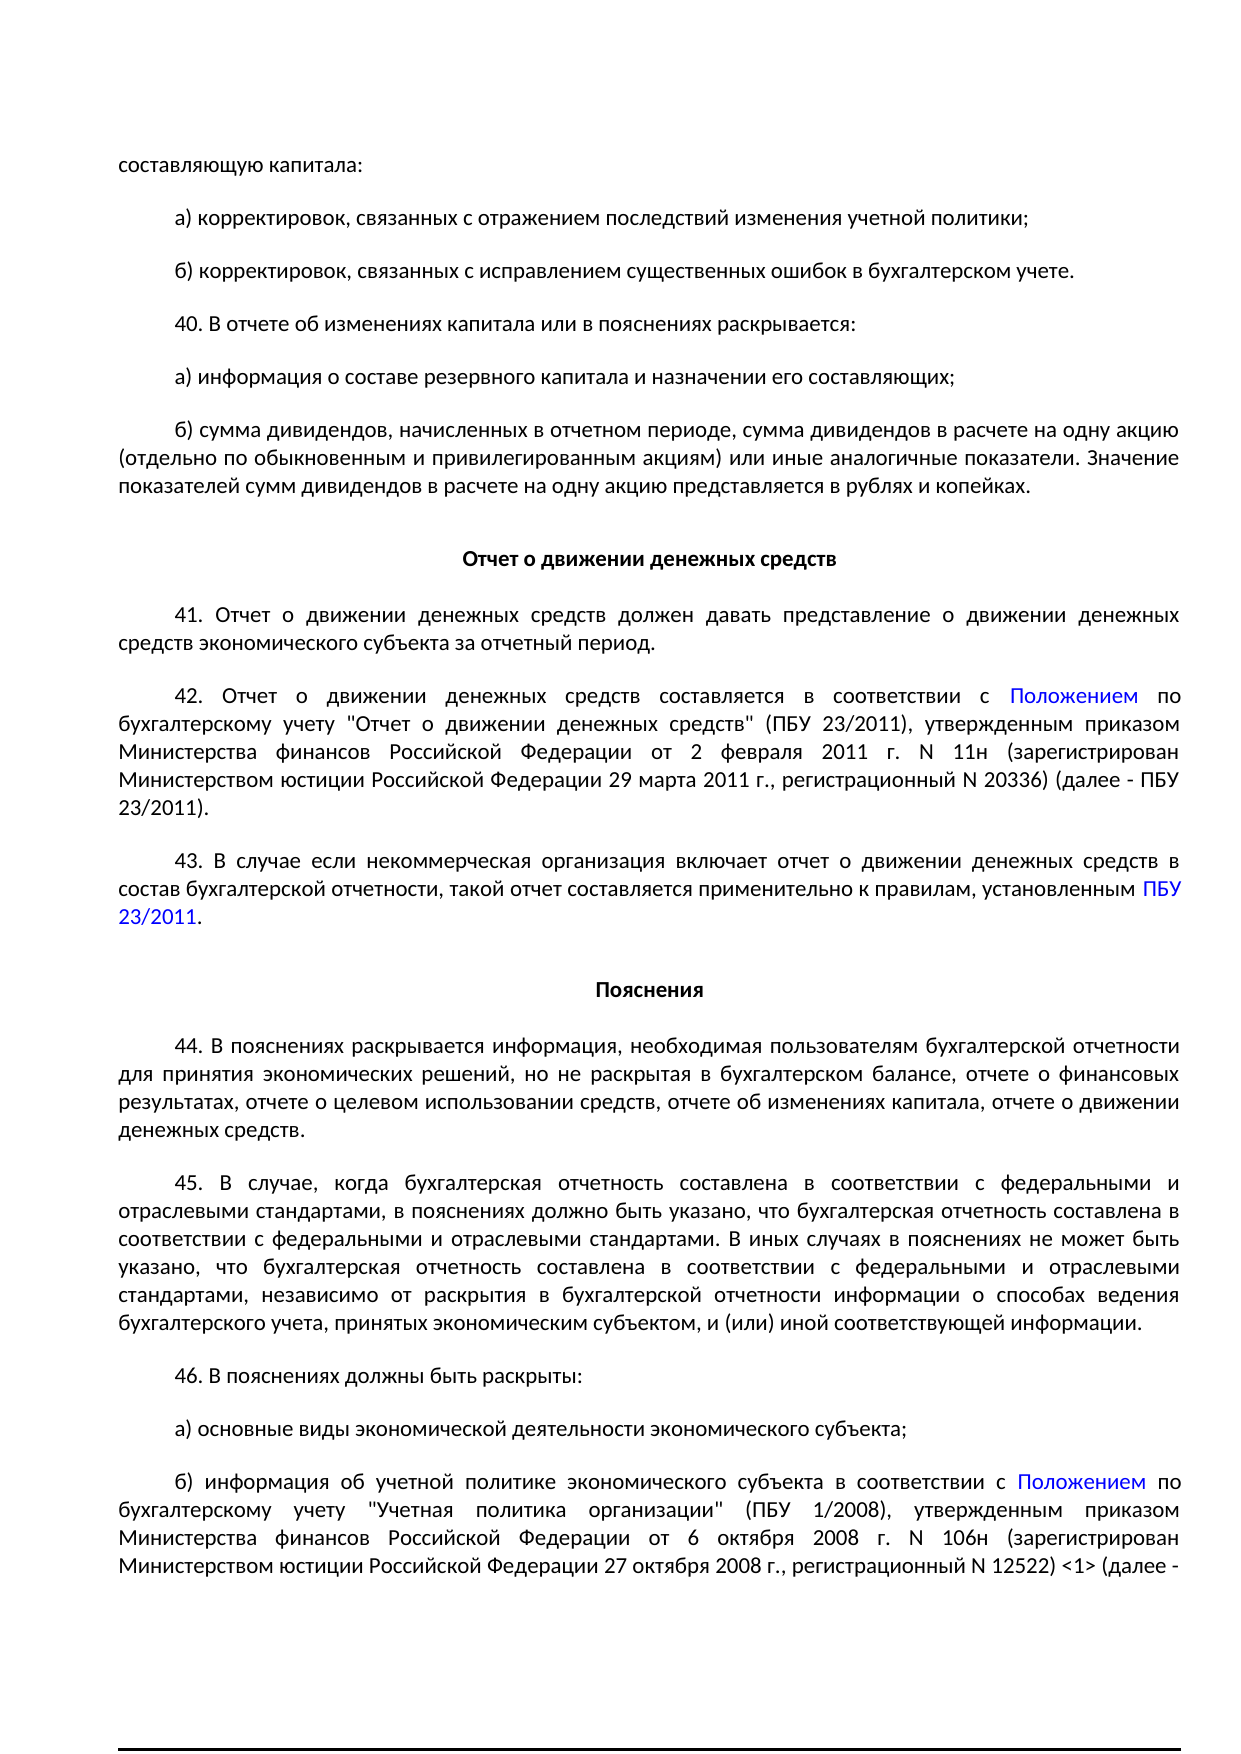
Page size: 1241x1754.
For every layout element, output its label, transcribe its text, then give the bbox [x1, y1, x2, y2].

text 42. Отчет о движении денежных средств составляется в соответствии с Положением по бухгалтерскому учету "Отчет о движении денежных средств" (ПБУ 23/2011), утвержденным приказом Министерства финансов Российской Федерации от 2 февраля 2011 г. N 11н (зарегистрирован Министерством юстиции Российской Федерации 29 марта 2011 г., регистрационный N 20336) (далее - ПБУ 23/2011). [118, 681, 1181, 821]
text 44. В пояснениях раскрывается информация, необходимая пользователям бухгалтерской отчетности для принятия экономических решений, но не раскрытая в бухгалтерском балансе, отчете о финансовых результатах, отчете о целевом использовании средств, отчете об изменениях капитала, отчете о движении денежных средств. [118, 1031, 1181, 1143]
text б) сумма дивидендов, начисленных в отчетном периоде, сумма дивидендов в расчете на одну акцию (отдельно по обыкновенным и привилегированным акциям) или иные аналогичные показатели. Значение показателей сумм дивидендов в расчете на одну акцию представляется в рублях и копейках. [118, 415, 1181, 499]
text 43. В случае если некоммерческая организация включает отчет о движении денежных средств в состав бухгалтерской отчетности, такой отчет составляется применительно к правилам, установленным ПБУ 23/2011. [118, 846, 1181, 930]
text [118, 1467, 1181, 1579]
text а) основные виды экономической деятельности экономического субъекта; [118, 1414, 1181, 1442]
text б) корректировок, связанных с исправлением существенных ошибок в бухгалтерском учете. [118, 256, 1181, 284]
title Пояснения [118, 975, 1181, 1003]
text 41. Отчет о движении денежных средств должен давать представление о движении денежных средств экономического субъекта за отчетный период. [118, 600, 1181, 656]
title Отчет о движении денежных средств [118, 544, 1181, 572]
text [118, 150, 1181, 178]
text 46. В пояснениях должны быть раскрыты: [118, 1361, 1181, 1389]
text 45. В случае, когда бухгалтерская отчетность составлена в соответствии с федеральными и отраслевыми стандартами, в пояснениях должно быть указано, что бухгалтерская отчетность составлена в соответствии с федеральными и отраслевыми стандартами. В иных случаях в пояснениях не может быть указано, что бухгалтерская отчетность составлена в соответствии с федеральными и отраслевыми стандартами, независимо от раскрытия в бухгалтерской отчетности информации о способах ведения бухгалтерского учета, принятых экономическим субъектом, и (или) иной соответствующей информации. [118, 1168, 1181, 1336]
text 40. В отчете об изменениях капитала или в пояснениях раскрывается: [118, 309, 1181, 337]
text а) корректировок, связанных с отражением последствий изменения учетной политики; [118, 203, 1181, 231]
text а) информация о составе резервного капитала и назначении его составляющих; [118, 362, 1181, 390]
